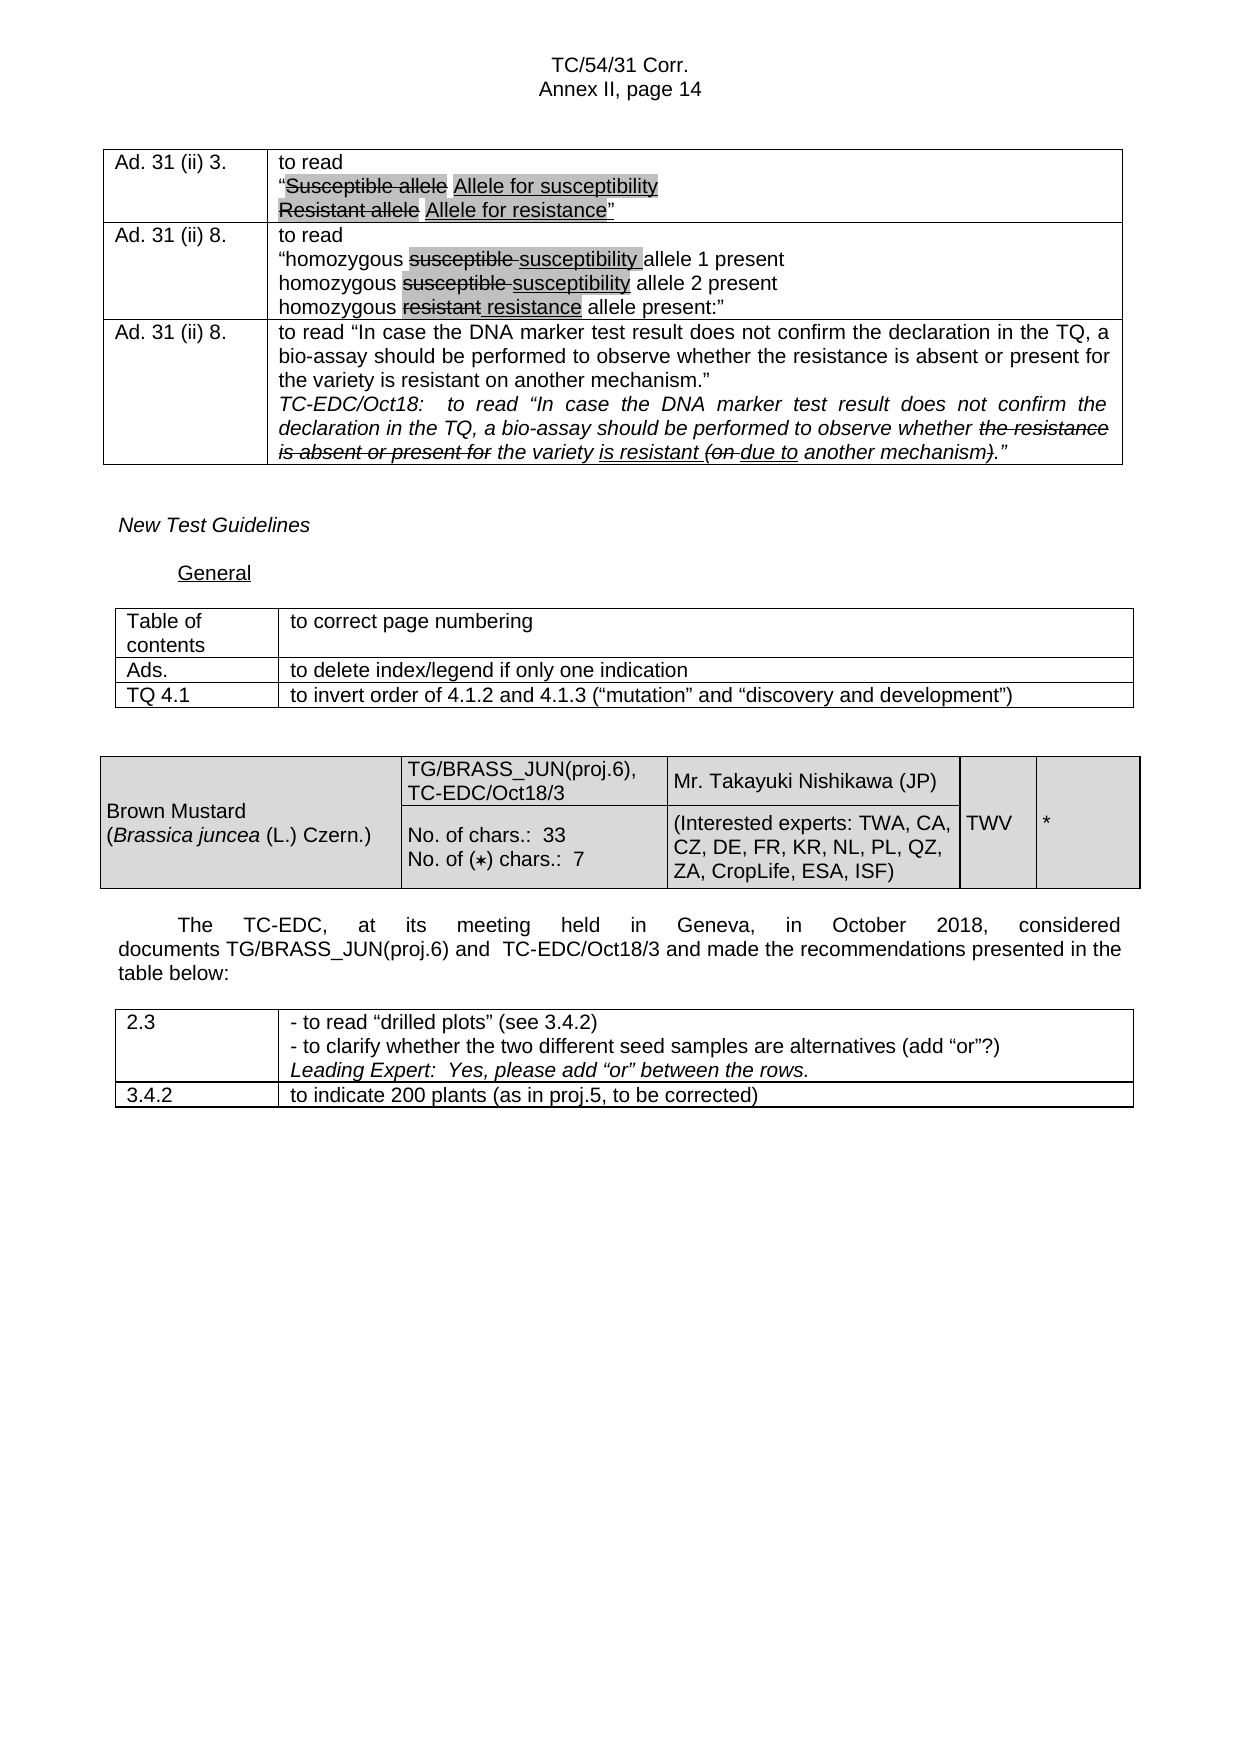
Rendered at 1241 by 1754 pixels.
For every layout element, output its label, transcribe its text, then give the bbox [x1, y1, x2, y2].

subtitle New Test Guidelines [118, 512, 1122, 536]
text The TC-EDC, at its meeting held in Geneva, in October 2018, considered documents TG/BRASS_JUN(proj.6) and TC-EDC/Oct18/3 and made the recommendations presented in the table below: [118, 913, 1122, 984]
table_header - to read “drilled plots” (see 3.4.2) - to clarify whether the two different seed samples are alternatives (add “or”?) Leading Expert: Yes, please add “or” between the rows. [279, 1010, 1133, 1081]
table_header 2.3 [116, 1010, 278, 1081]
table_cell to indicate 200 plants (as in proj.5, to be corrected) [279, 1083, 1133, 1106]
table_cell 3.4.2 [116, 1083, 278, 1106]
table_cell (Interested experts: TWA, CA, CZ, DE, FR, KR, NL, PL, QZ, ZA, CropLife, ESA, ISF) [668, 806, 959, 888]
table_header to correct page numbering [279, 609, 1133, 657]
table_cell to delete index/legend if only one indication [279, 658, 1133, 682]
table_header TG/BRASS_JUN(proj.6), TC-EDC/Oct18/3 [402, 757, 667, 805]
table_cell to read “homozygous susceptible susceptibility allele 1 present homozygous susceptible susceptibility allele 2 present homozygous resistant resistance allele present:” [268, 223, 1122, 319]
table_cell No. of chars.: 33 No. of () chars.: 7 [402, 806, 667, 888]
table_header * [1037, 757, 1139, 888]
table_cell to invert order of 4.1.2 and 4.1.3 (“mutation” and “discovery and development”) [279, 683, 1133, 707]
table_cell Ad. 31 (ii) 3. [104, 150, 267, 222]
table_cell to read “Susceptible allele Allele for susceptibility Resistant allele Allele for resistance” [268, 150, 1122, 222]
table_cell TQ 4.1 [116, 683, 278, 707]
subtitle General [177, 560, 1122, 584]
table_cell Ads. [116, 658, 278, 682]
table_cell Ad. 31 (ii) 8. [104, 320, 267, 463]
table_header Mr. Takayuki Nishikawa (JP) [668, 757, 959, 805]
table_header Brown Mustard (Brassica juncea (L.) Czern.) [101, 757, 401, 888]
table_header Table of contents [116, 609, 278, 657]
table_header TWV [961, 757, 1036, 888]
table_cell Ad. 31 (ii) 8. [104, 223, 267, 319]
table_cell to read “In case the DNA marker test result does not confirm the declaration in the TQ, a bio-assay should be performed to observe whether the resistance is absent or present for the variety is resistant on another mechanism.” TC-EDC/Oct18: to read “In case the DNA marker test result does not confirm the declaration in the TQ, a bio-assay should be performed to observe whether the resistance is absent or present for the variety is resistant (on due to another mechanism).” [268, 320, 1122, 463]
